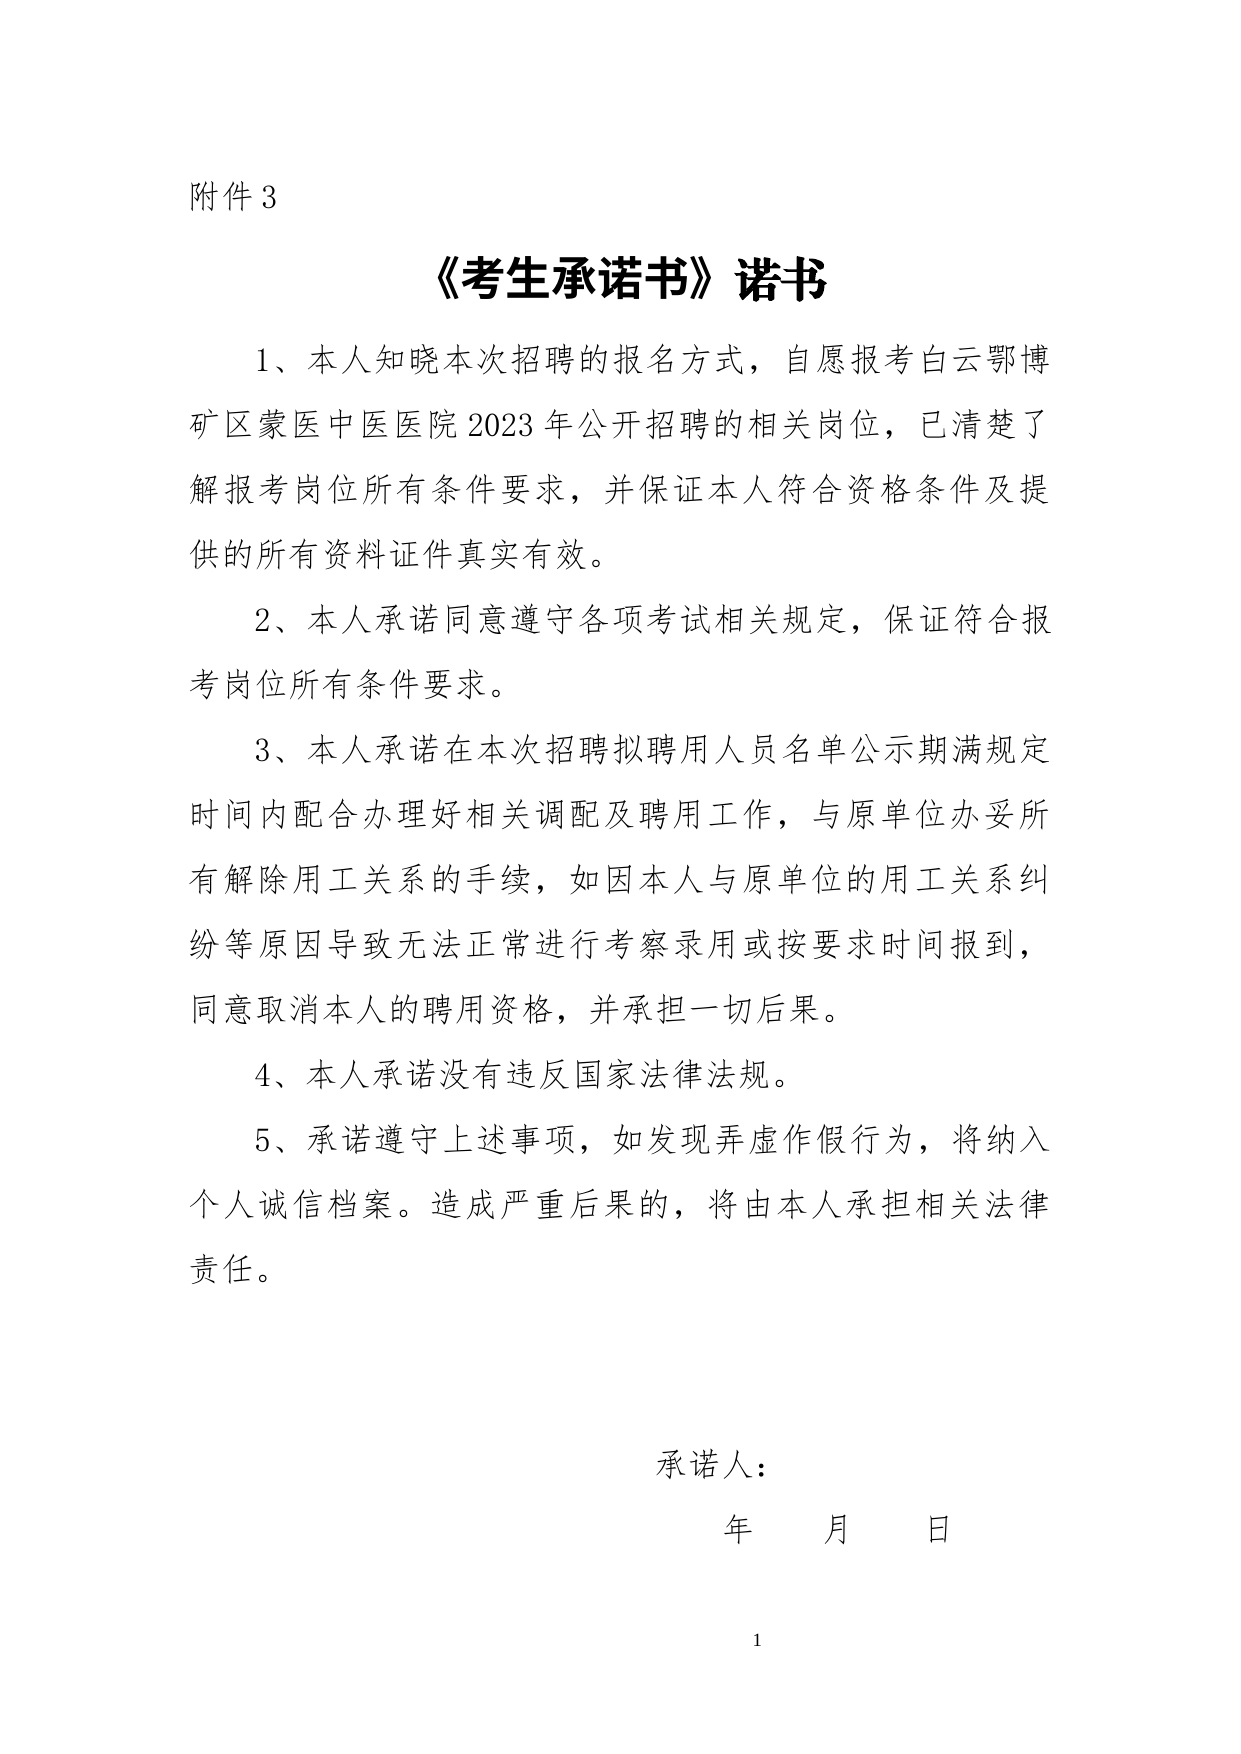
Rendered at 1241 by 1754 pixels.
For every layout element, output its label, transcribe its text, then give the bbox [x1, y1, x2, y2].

text 4、本人承诺没有违反国家法律法规。 [187, 1039, 1053, 1104]
text 5、承诺遵守上述事项，如发现弄虚作假行为，将纳入个人诚信档案。造成严重后果的，将由本人承担相关法律责任。 [187, 1104, 1053, 1299]
text 1、本人知晓本次招聘的报名方式，自愿报考白云鄂博矿区蒙医中医医院2023年公开招聘的相关岗位，已清楚了解报考岗位所有条件要求，并保证本人符合资格条件及提供的所有资料证件真实有效。 [187, 324, 1053, 584]
text 3、本人承诺在本次招聘拟聘用人员名单公示期满规定时间内配合办理好相关调配及聘用工作，与原单位办妥所有解除用工关系的手续，如因本人与原单位的用工关系纠纷等原因导致无法正常进行考察录用或按要求时间报到，同意取消本人的聘用资格，并承担一切后果。 [187, 714, 1053, 1039]
text 年 月 日 [187, 1494, 1053, 1559]
text 《考生承诺书》诺书 [187, 227, 1053, 324]
text 附件3 [187, 162, 1053, 227]
text 2、本人承诺同意遵守各项考试相关规定，保证符合报考岗位所有条件要求。 [187, 584, 1053, 714]
text 承诺人： [187, 1429, 1053, 1494]
